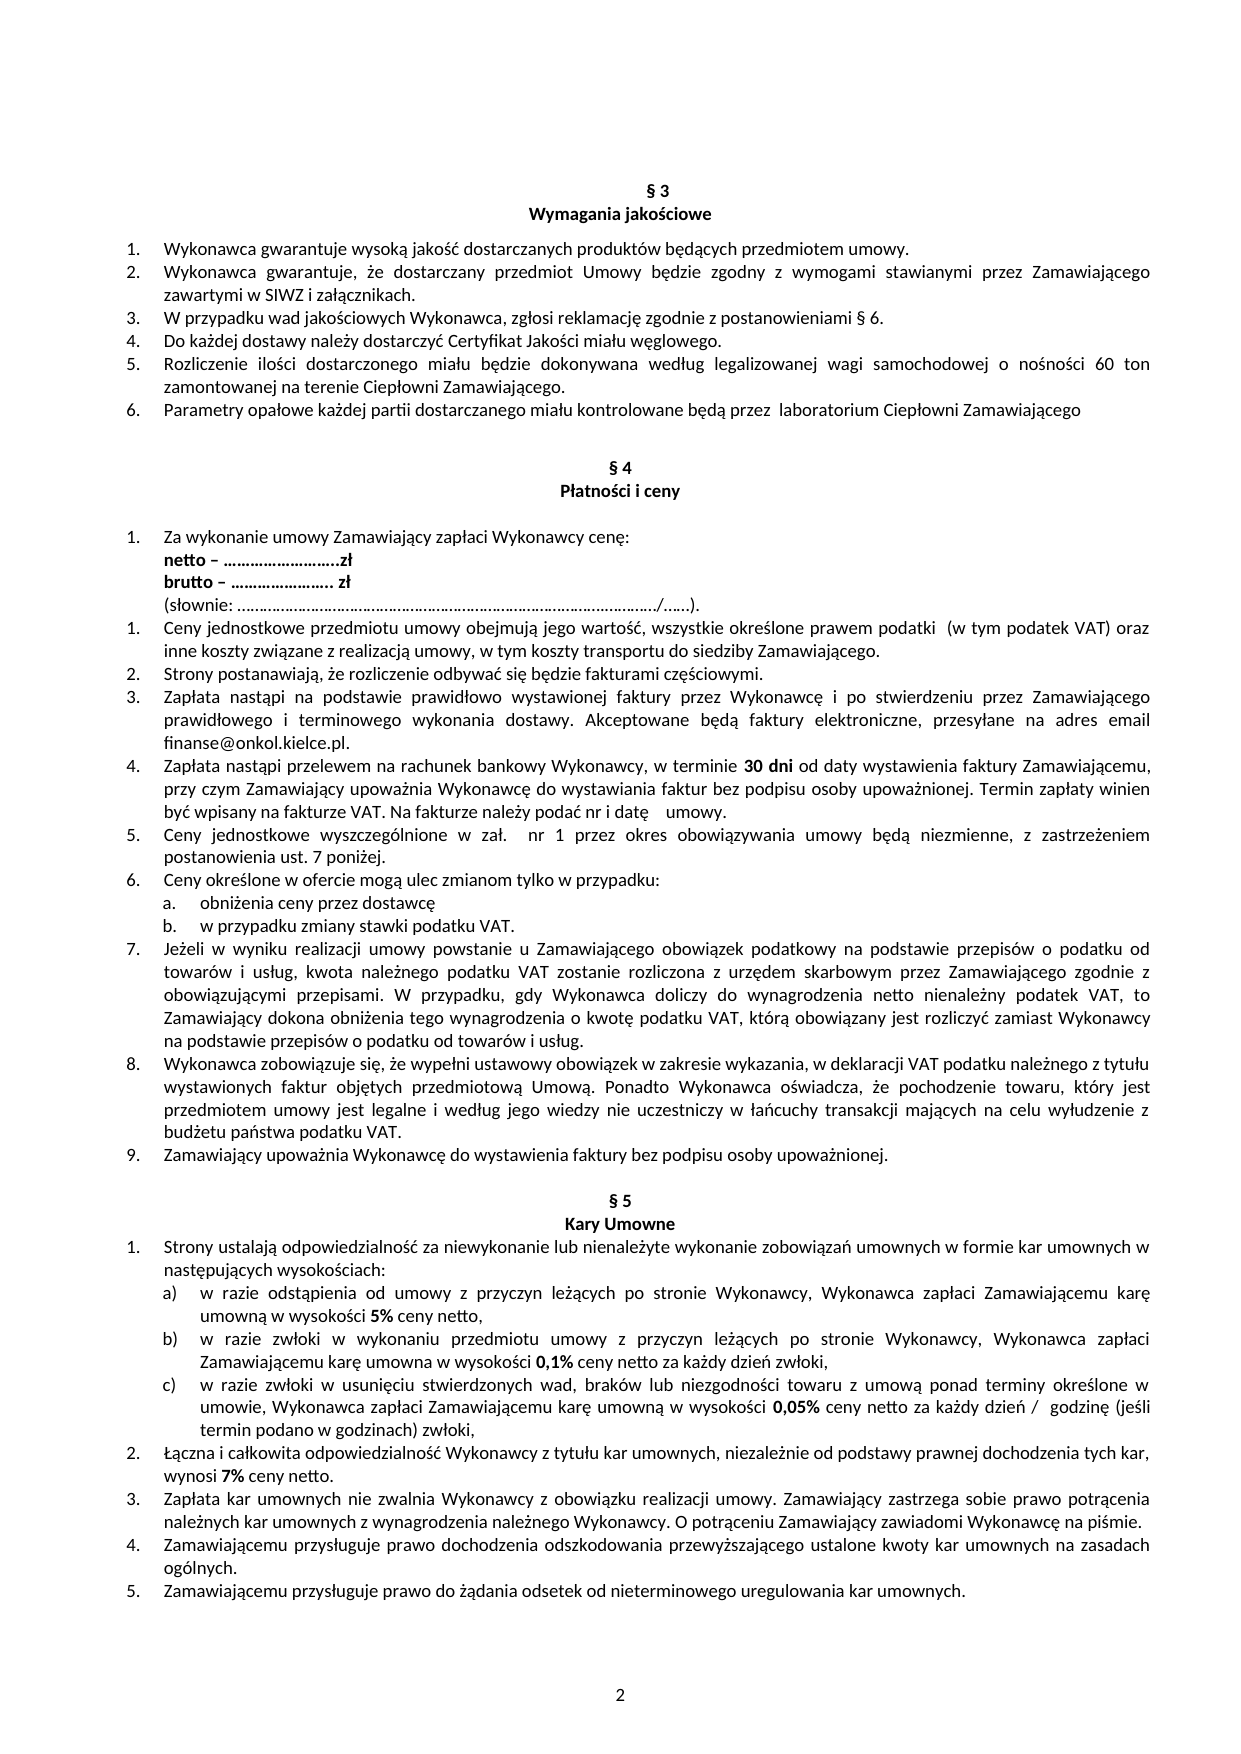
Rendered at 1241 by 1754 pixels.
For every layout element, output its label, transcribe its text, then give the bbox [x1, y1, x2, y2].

list Ceny jednostkowe wyszczególnione w zał. nr 1 przez okres obowiązywania umowy będą niezmienne, z zastrzeżeniem postanowienia ust. 7 poniżej. [126, 823, 1152, 868]
text § 4 [89, 456, 1152, 479]
list netto – ……………………..zł [164, 548, 1152, 571]
list w razie zwłoki w usunięciu stwierdzonych wad, braków lub niezgodności towaru z umową ponad terminy określone w umowie, Wykonawca zapłaci Zamawiającemu karę umowną w wysokości 0,05% ceny netto za każdy dzień / godzinę (jeśli termin podano w godzinach) zwłoki, [162, 1373, 1152, 1441]
list Zamawiający upoważnia Wykonawcę do wystawienia faktury bez podpisu osoby upoważnionej. [126, 1143, 1152, 1166]
list Ceny określone w ofercie mogą ulec zmianom tylko w przypadku: [126, 868, 1152, 891]
list Rozliczenie ilości dostarczonego miału będzie dokonywana według legalizowanej wagi samochodowej o nośności 60 ton zamontowanej na terenie Ciepłowni Zamawiającego. [126, 352, 1152, 398]
list Strony postanawiają, że rozliczenie odbywać się będzie fakturami częściowymi. [126, 662, 1152, 685]
list § 3 [164, 179, 1152, 202]
list brutto – ………………….. zł [164, 571, 1152, 593]
list Wykonawca zobowiązuje się, że wypełni ustawowy obowiązek w zakresie wykazania, w deklaracji VAT podatku należnego z tytułu wystawionych faktur objętych przedmiotową Umową. Ponadto Wykonawca oświadcza, że pochodzenie towaru, który jest przedmiotem umowy jest legalne i według jego wiedzy nie uczestniczy w łańcuchy transakcji mających na celu wyłudzenie z budżetu państwa podatku VAT. [126, 1052, 1152, 1143]
list Zamawiającemu przysługuje prawo do żądania odsetek od nieterminowego uregulowania kar umownych. [126, 1579, 1152, 1602]
list Zapłata nastąpi przelewem na rachunek bankowy Wykonawcy, w terminie 30 dni od daty wystawienia faktury Zamawiającemu, przy czym Zamawiający upoważnia Wykonawcę do wystawiania faktur bez podpisu osoby upoważnionej. Termin zapłaty winien być wpisany na fakturze VAT. Na fakturze należy podać nr i datę umowy. [126, 754, 1152, 823]
list Zapłata nastąpi na podstawie prawidłowo wystawionej faktury przez Wykonawcę i po stwierdzeniu przez Zamawiającego prawidłowego i terminowego wykonania dostawy. Akceptowane będą faktury elektroniczne, przesyłane na adres email finanse@onkol.kielce.pl. [126, 685, 1152, 754]
list Parametry opałowe każdej partii dostarczanego miału kontrolowane będą przez laboratorium Ciepłowni Zamawiającego [126, 398, 1152, 421]
list w przypadku zmiany stawki podatku VAT. [162, 914, 1152, 937]
text Płatności i ceny [89, 479, 1152, 502]
list w razie zwłoki w wykonaniu przedmiotu umowy z przyczyn leżących po stronie Wykonawcy, Wykonawca zapłaci Zamawiającemu karę umowna w wysokości 0,1% ceny netto za każdy dzień zwłoki, [162, 1327, 1152, 1373]
list Za wykonanie umowy Zamawiający zapłaci Wykonawcy cenę: [126, 525, 1152, 548]
list Zamawiającemu przysługuje prawo dochodzenia odszkodowania przewyższającego ustalone kwoty kar umownych na zasadach ogólnych. [126, 1533, 1152, 1579]
list Wykonawca gwarantuje, że dostarczany przedmiot Umowy będzie zgodny z wymogami stawianymi przez Zamawiającego zawartymi w SIWZ i załącznikach. [126, 260, 1152, 306]
list W przypadku wad jakościowych Wykonawca, zgłosi reklamację zgodnie z postanowieniami § 6. [126, 306, 1152, 329]
text Wymagania jakościowe [89, 202, 1152, 225]
text Kary Umowne [89, 1212, 1152, 1235]
list Łączna i całkowita odpowiedzialność Wykonawcy z tytułu kar umownych, niezależnie od podstawy prawnej dochodzenia tych kar, wynosi 7% ceny netto. [126, 1441, 1152, 1487]
list Zapłata kar umownych nie zwalnia Wykonawcy z obowiązku realizacji umowy. Zamawiający zastrzega sobie prawo potrącenia należnych kar umownych z wynagrodzenia należnego Wykonawcy. O potrąceniu Zamawiający zawiadomi Wykonawcę na piśmie. [126, 1487, 1152, 1533]
text § 5 [89, 1189, 1152, 1212]
list Ceny jednostkowe przedmiotu umowy obejmują jego wartość, wszystkie określone prawem podatki (w tym podatek VAT) oraz inne koszty związane z realizacją umowy, w tym koszty transportu do siedziby Zamawiającego. [126, 616, 1152, 662]
list Wykonawca gwarantuje wysoką jakość dostarczanych produktów będących przedmiotem umowy. [126, 237, 1152, 260]
list Jeżeli w wyniku realizacji umowy powstanie u Zamawiającego obowiązek podatkowy na podstawie przepisów o podatku od towarów i usług, kwota należnego podatku VAT zostanie rozliczona z urzędem skarbowym przez Zamawiającego zgodnie z obowiązującymi przepisami. W przypadku, gdy Wykonawca doliczy do wynagrodzenia netto nienależny podatek VAT, to Zamawiający dokona obniżenia tego wynagrodzenia o kwotę podatku VAT, którą obowiązany jest rozliczyć zamiast Wykonawcy na podstawie przepisów o podatku od towarów i usług. [126, 937, 1152, 1052]
list Do każdej dostawy należy dostarczyć Certyfikat Jakości miału węglowego. [126, 329, 1152, 352]
list w razie odstąpienia od umowy z przyczyn leżących po stronie Wykonawcy, Wykonawca zapłaci Zamawiającemu karę umowną w wysokości 5% ceny netto, [162, 1281, 1152, 1327]
list obniżenia ceny przez dostawcę [162, 891, 1152, 914]
list (słownie: ………………………………………………………………………….…………/……). [164, 593, 1152, 616]
list Strony ustalają odpowiedzialność za niewykonanie lub nienależyte wykonanie zobowiązań umownych w formie kar umownych w następujących wysokościach: [126, 1235, 1152, 1281]
